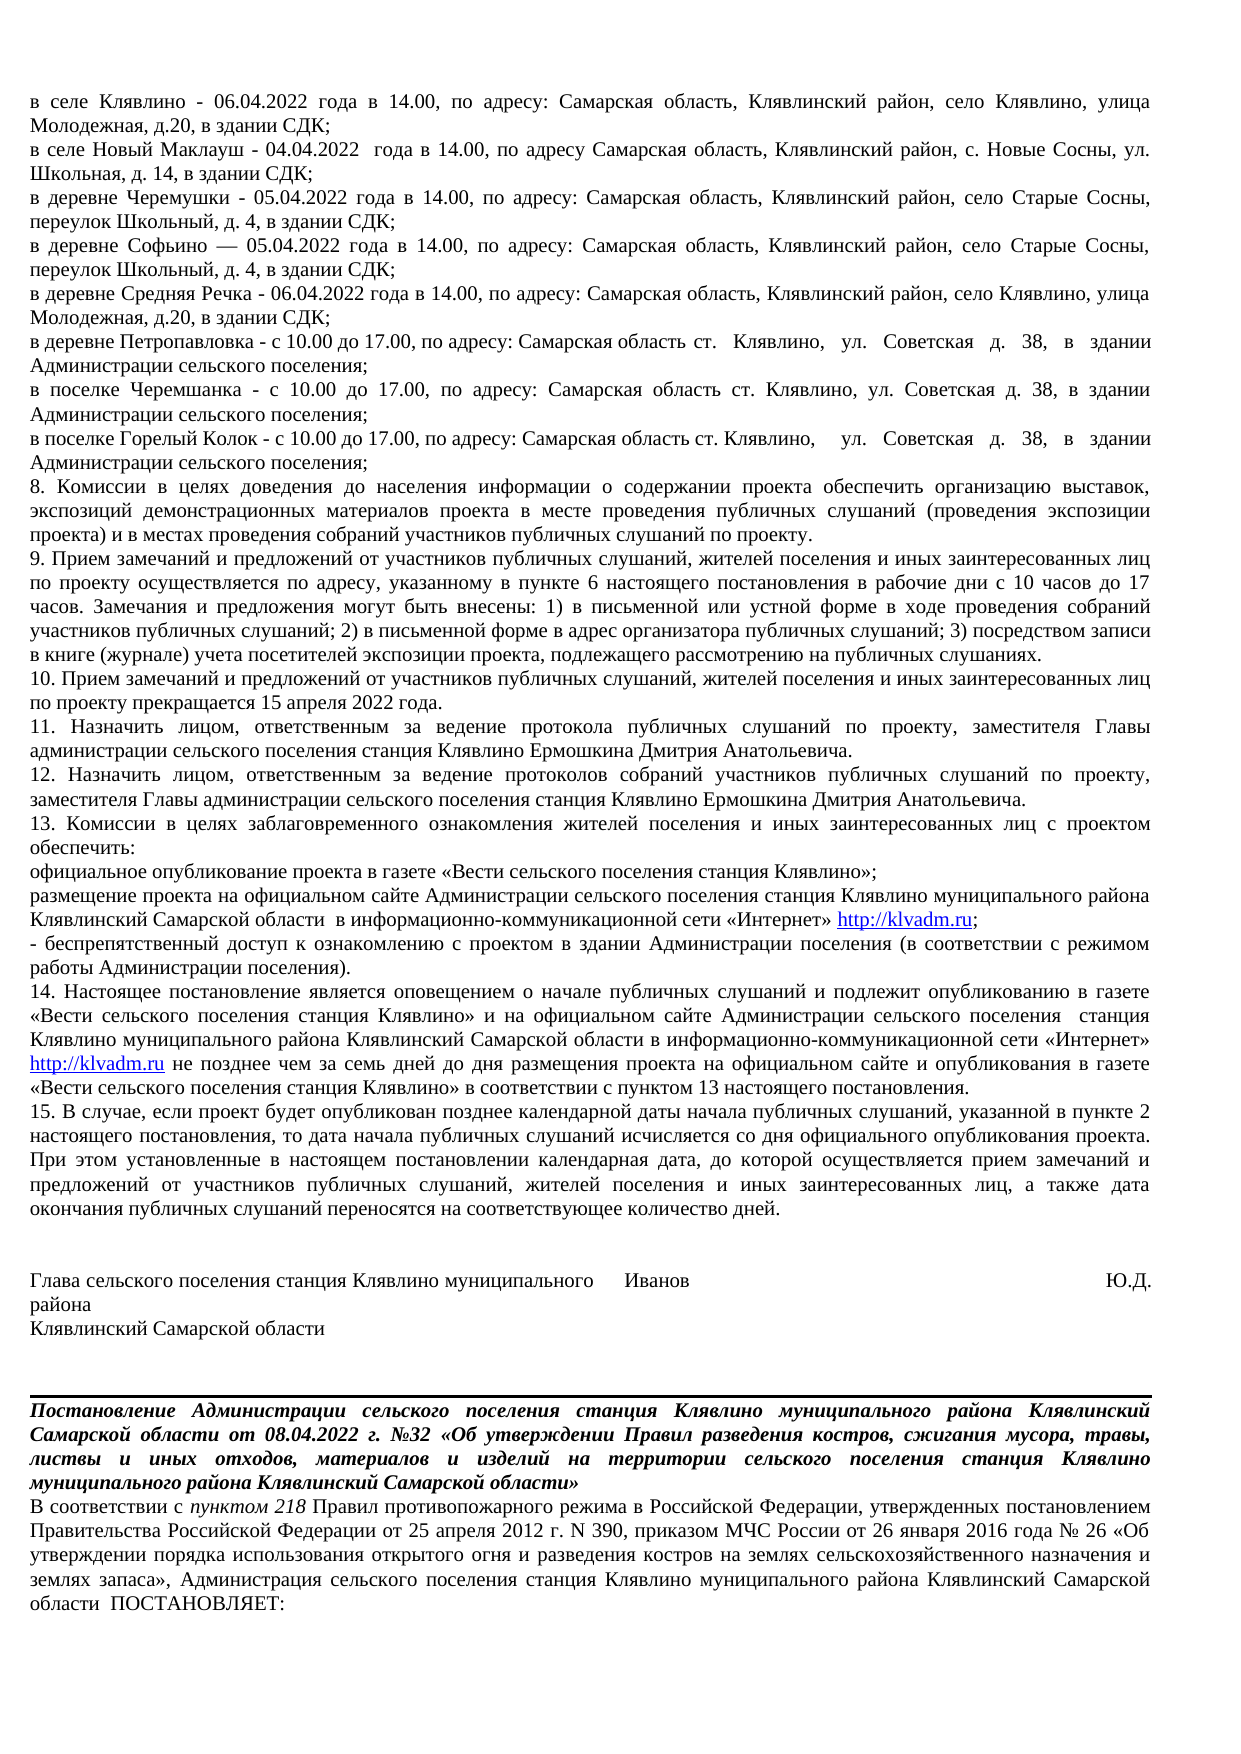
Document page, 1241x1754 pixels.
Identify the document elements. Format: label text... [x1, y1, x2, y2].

text 10. Прием замечаний и предложений от участников публичных слушаний, жителей поселения и иных заинтересованных лиц по проекту прекращается 15 апреля 2022 года. [29, 666, 1152, 714]
text в селе Новый Маклауш - 04.04.2022 года в 14.00, по адресу Самарская область, Клявлинский район, с. Новые Сосны, ул. Школьная, д. 14, в здании СДК; [29, 137, 1152, 185]
text 12. Назначить лицом, ответственным за ведение протоколов собраний участников публичных слушаний по проекту, заместителя Главы администрации сельского поселения станция Клявлино Ермошкина Дмитрия Анатольевича. [29, 762, 1152, 811]
text 15. В случае, если проект будет опубликован позднее календарной даты начала публичных слушаний, указанной в пункте 2 настоящего постановления, то дата начала публичных слушаний исчисляется со дня официального опубликования проекта. При этом установленные в настоящем постановлении календарная дата, до которой осуществляется прием замечаний и предложений от участников публичных слушаний, жителей поселения и иных заинтересованных лиц, а также дата окончания публичных слушаний переносятся на соответствующее количество дней. [29, 1099, 1152, 1219]
text размещение проекта на официальном сайте Администрации сельского поселения станция Клявлино муниципального района Клявлинский Самарской области в информационно-коммуникационной сети «Интернет» http://klvadm.ru; [29, 883, 1152, 931]
text 9. Прием замечаний и предложений от участников публичных слушаний, жителей поселения и иных заинтересованных лиц по проекту осуществляется по адресу, указанному в пункте 6 настоящего постановления в рабочие дни с 10 часов до 17 часов. Замечания и предложения могут быть внесены: 1) в письменной или устной форме в ходе проведения собраний участников публичных слушаний; 2) в письменной форме в адрес организатора публичных слушаний; 3) посредством записи в книге (журнале) учета посетителей экспозиции проекта, подлежащего рассмотрению на публичных слушаниях. [29, 546, 1152, 666]
text 13. Комиссии в целях заблаговременного ознакомления жителей поселения и иных заинтересованных лиц с проектом обеспечить: [29, 811, 1152, 859]
text в поселке Горелый Колок - с 10.00 до 17.00, по адресу: Самарская область ст. Клявлино, ул. Советская д. 38, в здании Администрации сельского поселения; [29, 426, 1152, 474]
text в селе Клявлино - 06.04.2022 года в 14.00, по адресу: Самарская область, Клявлинский район, село Клявлино, улица Молодежная, д.20, в здании СДК; [29, 89, 1152, 137]
text - беспрепятственный доступ к ознакомлению с проектом в здании Администрации поселения (в соответствии с режимом работы Администрации поселения). [29, 931, 1152, 979]
text Иванов Ю.Д. [29, 1268, 1152, 1369]
text 14. Настоящее постановление является оповещением о начале публичных слушаний и подлежит опубликованию в газете «Вести сельского поселения станция Клявлино» и на официальном сайте Администрации сельского поселения станция Клявлино муниципального района Клявлинский Самарской области в информационно-коммуникационной сети «Интернет» http://klvadm.ru не позднее чем за семь дней до дня размещения проекта на официальном сайте и опубликования в газете «Вести сельского поселения станция Клявлино» в соответствии с пунктом 13 настоящего постановления. [29, 979, 1152, 1099]
text официальное опубликование проекта в газете «Вести сельского поселения станция Клявлино»; [29, 859, 1152, 883]
text в деревне Средняя Речка - 06.04.2022 года в 14.00, по адресу: Самарская область, Клявлинский район, село Клявлино, улица Молодежная, д.20, в здании СДК; [29, 281, 1152, 329]
text 11. Назначить лицом, ответственным за ведение протокола публичных слушаний по проекту, заместителя Главы администрации сельского поселения станция Клявлино Ермошкина Дмитрия Анатольевича. [29, 714, 1152, 762]
text 8. Комиссии в целях доведения до населения информации о содержании проекта обеспечить организацию выставок, экспозиций демонстрационных материалов проекта в месте проведения публичных слушаний (проведения экспозиции проекта) и в местах проведения собраний участников публичных слушаний по проекту. [29, 474, 1152, 546]
text Постановление Администрации сельского поселения станция Клявлино муниципального района Клявлинский Самарской области от 08.04.2022 г. №32 «Об утверждении Правил разведения костров, сжигания мусора, травы, листвы и иных отходов, материалов и изделий на территории сельского поселения станция Клявлино муниципального района Клявлинский Самарской области» [29, 1398, 1152, 1494]
text в деревне Черемушки - 05.04.2022 года в 14.00, по адресу: Самарская область, Клявлинский район, село Старые Сосны, переулок Школьный, д. 4, в здании СДК; [29, 185, 1152, 233]
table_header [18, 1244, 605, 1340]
text В соответствии с пунктом 218 Правил противопожарного режима в Российской Федерации, утвержденных постановлением Правительства Российской Федерации от 25 апреля 2012 г. N 390, приказом МЧС России от 26 января 2016 года № 26 «Об утверждении порядка использования открытого огня и разведения костров на землях сельскохозяйственного назначения и землях запаса», Администрация сельского поселения станция Клявлино муниципального района Клявлинский Самарской области ПОСТАНОВЛЯЕТ: [29, 1494, 1152, 1614]
text в поселке Черемшанка - с 10.00 до 17.00, по адресу: Самарская область ст. Клявлино, ул. Советская д. 38, в здании Администрации сельского поселения; [29, 377, 1152, 426]
text в деревне Петропавловка - с 10.00 до 17.00, по адресу: Самарская область ст. Клявлино, ул. Советская д. 38, в здании Администрации сельского поселения; [29, 329, 1152, 377]
text в деревне Софьино — 05.04.2022 года в 14.00, по адресу: Самарская область, Клявлинский район, село Старые Сосны, переулок Школьный, д. 4, в здании СДК; [29, 233, 1152, 281]
